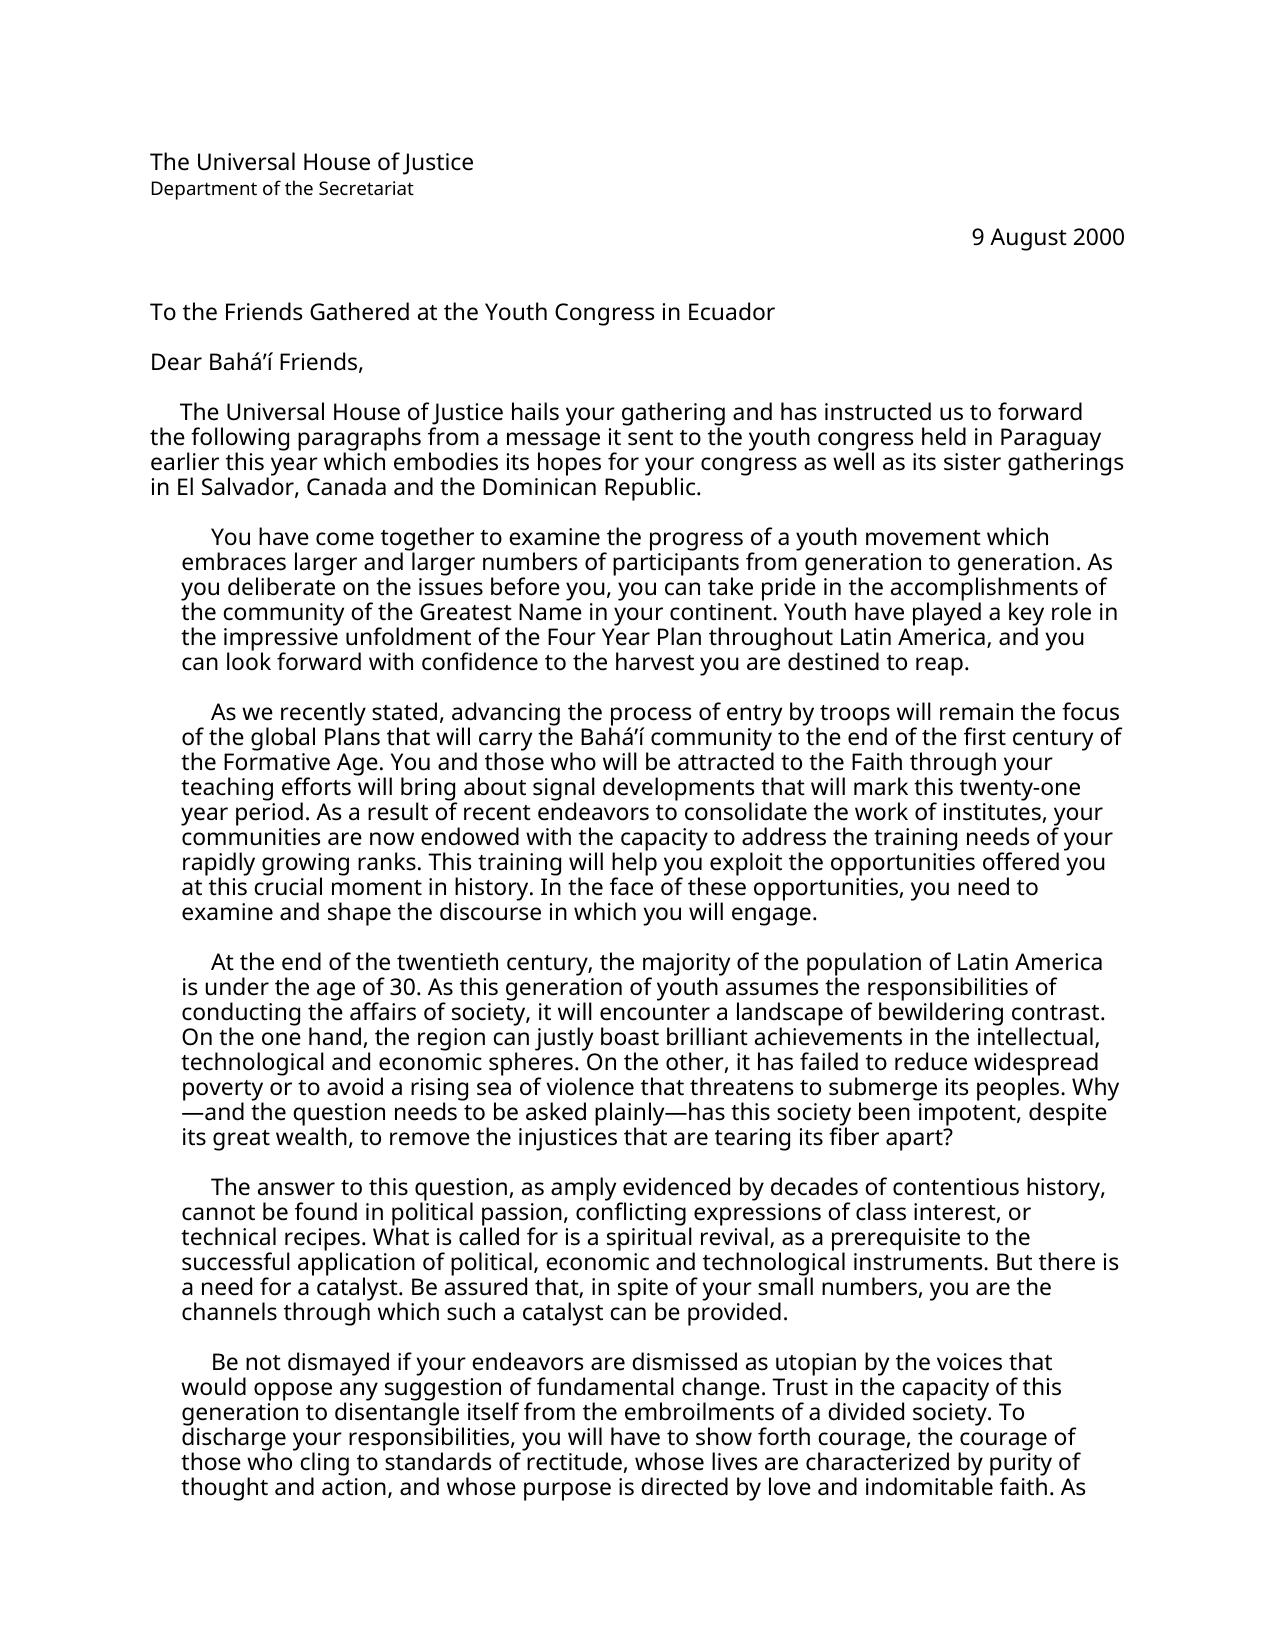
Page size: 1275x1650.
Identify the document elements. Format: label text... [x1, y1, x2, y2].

text 9 August 2000 [150, 225, 1125, 250]
text The answer to this question, as amply evidenced by decades of contentious history, cannot be found in political passion, conflicting expressions of class interest, or technical recipes. What is called for is a spiritual revival, as a prerequisite to the successful application of political, economic and technological instruments. But there is a need for a catalyst. Be assured that, in spite of your small numbers, you are the channels through which such a catalyst can be provided. [181, 1175, 1125, 1325]
text At the end of the twentieth century, the majority of the population of Latin America is under the age of 30. As this generation of youth assumes the responsibilities of conducting the affairs of society, it will encounter a landscape of bewildering contrast. On the one hand, the region can justly boast brilliant achievements in the intellectual, technological and economic spheres. On the other, it has failed to reduce widespread poverty or to avoid a rising sea of violence that threatens to submerge its peoples. Why—and the question needs to be asked plainly—has this society been impotent, despite its great wealth, to remove the injustices that are tearing its fiber apart? [181, 950, 1125, 1150]
text Dear Bahá’í Friends, [150, 350, 1125, 375]
text You have come together to examine the progress of a youth movement which embraces larger and larger numbers of participants from generation to generation. As you deliberate on the issues before you, you can take pride in the accomplishments of the community of the Greatest Name in your continent. Youth have played a key role in the impressive unfoldment of the Four Year Plan throughout Latin America, and you can look forward with confidence to the harvest you are destined to reap. [181, 525, 1125, 675]
text The Universal House of Justice hails your gathering and has instructed us to forward the following paragraphs from a message it sent to the youth congress held in Paraguay earlier this year which embodies its hopes for your congress as well as its sister gatherings in El Salvador, Canada and the Dominican Republic. [150, 400, 1125, 500]
text To the Friends Gathered at the Youth Congress in Ecuador [150, 300, 1125, 325]
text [181, 1350, 1125, 1500]
text As we recently stated, advancing the process of entry by troops will remain the focus of the global Plans that will carry the Bahá’í community to the end of the first century of the Formative Age. You and those who will be attracted to the Faith through your teaching efforts will bring about signal developments that will mark this twenty-one year period. As a result of recent endeavors to consolidate the work of institutes, your communities are now endowed with the capacity to address the training needs of your rapidly growing ranks. This training will help you exploit the opportunities offered you at this crucial moment in history. In the face of these opportunities, you need to examine and shape the discourse in which you will engage. [181, 700, 1125, 925]
